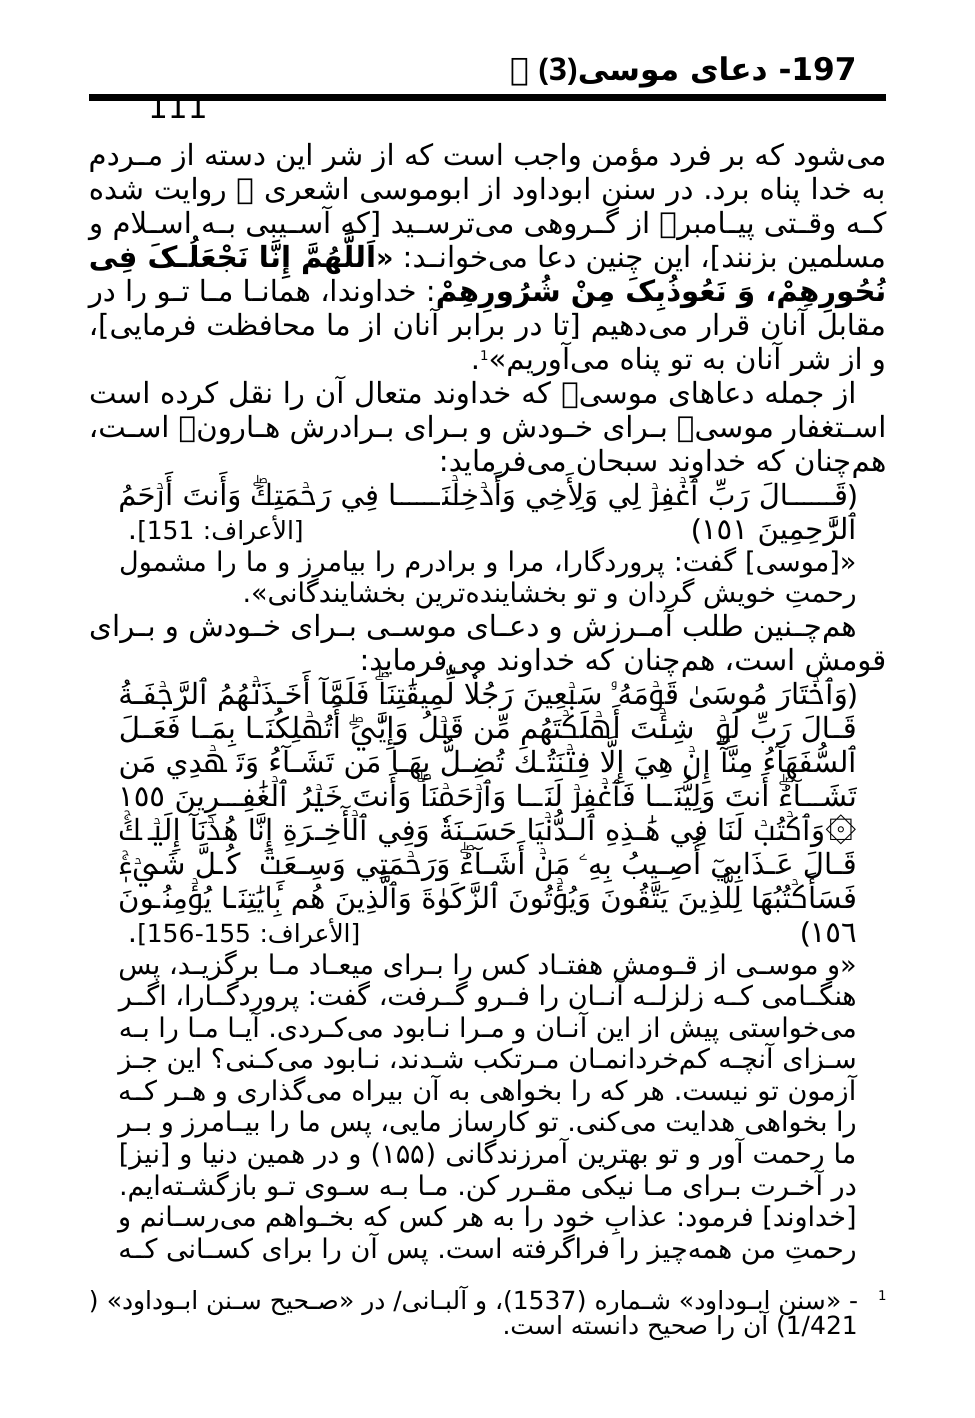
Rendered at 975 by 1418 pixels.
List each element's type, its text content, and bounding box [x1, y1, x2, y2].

text ﴿وَٱخۡتَارَ مُوسَىٰ قَوۡمَهُۥ سَبۡعِينَ رَجُلٗا لِّمِيقَٰتِنَاۖ فَلَمَّآ أَخَذَتۡهُمُ ٱلرَّجۡفَةُ قَالَ رَبِّ لَوۡ شِئۡتَ أَهۡلَكۡتَهُم مِّن قَبۡلُ وَإِيَّٰيَۖ أَتُهۡلِكُنَا بِمَا فَعَلَ ٱلسُّفَهَآءُ مِنَّآۖ إِنۡ هِيَ إِلَّا فِتۡنَتُكَ تُضِلُّ بِهَا مَن تَشَآءُ وَتَهۡدِي مَن تَشَآءُۖ أَنتَ وَلِيُّنَا فَٱغۡفِرۡ لَنَا وَٱرۡحَمۡنَاۖ وَأَنتَ خَيۡرُ ٱلۡغَٰفِرِينَ ١٥٥ ۞وَٱكۡتُبۡ لَنَا فِي هَٰذِهِ ٱلدُّنۡيَا حَسَنَةٗ وَفِي ٱلۡأٓخِرَةِ إِنَّا هُدۡنَآ إِلَيۡكَۚ قَالَ عَذَابِيٓ أُصِيبُ بِهِۦ مَنۡ أَشَآءُۖ وَرَحۡمَتِي وَسِعَتۡ كُلَّ شَيۡءٖۚ فَسَأَكۡتُبُهَا لِلَّذِينَ يَتَّقُونَ وَيُؤۡتُونَ ٱلزَّكَوٰةَ وَٱلَّذِينَ هُم بِ‍َٔايَٰتِنَا يُؤۡمِنُونَ ١٥٦﴾ [الأعراف: 155-156]. [118, 677, 857, 949]
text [89, 139, 886, 376]
text «[موسی] گفت: پروردگارا،‌ مرا و برادرم را بیامرز و ما را مشمول رحمتِ خویش گردان و تو بخشاینده‌ترین بخشایندگانی». [118, 546, 857, 609]
text ﴿قَالَ رَبِّ ٱغۡفِرۡ لِي وَلِأَخِي وَأَدۡخِلۡنَا فِي رَحۡمَتِكَۖ وَأَنتَ أَرۡحَمُ ٱلرَّٰحِمِينَ ١٥١﴾ [الأعراف: 151]. [118, 478, 857, 546]
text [118, 949, 857, 1264]
text از جمله دعاهای موسی که خداوند متعال آن را نقل کرده است استغفار موسی برای خودش و برای برادرش هارون است، هم‌چنان که خداوند سبحان می‌فرماید: [89, 376, 886, 478]
text هم‌چنین طلب آمرزش و دعای موسی برای خودش و برای قومش است، هم‌چنان که خداوند می‌فرماید: [89, 609, 886, 677]
